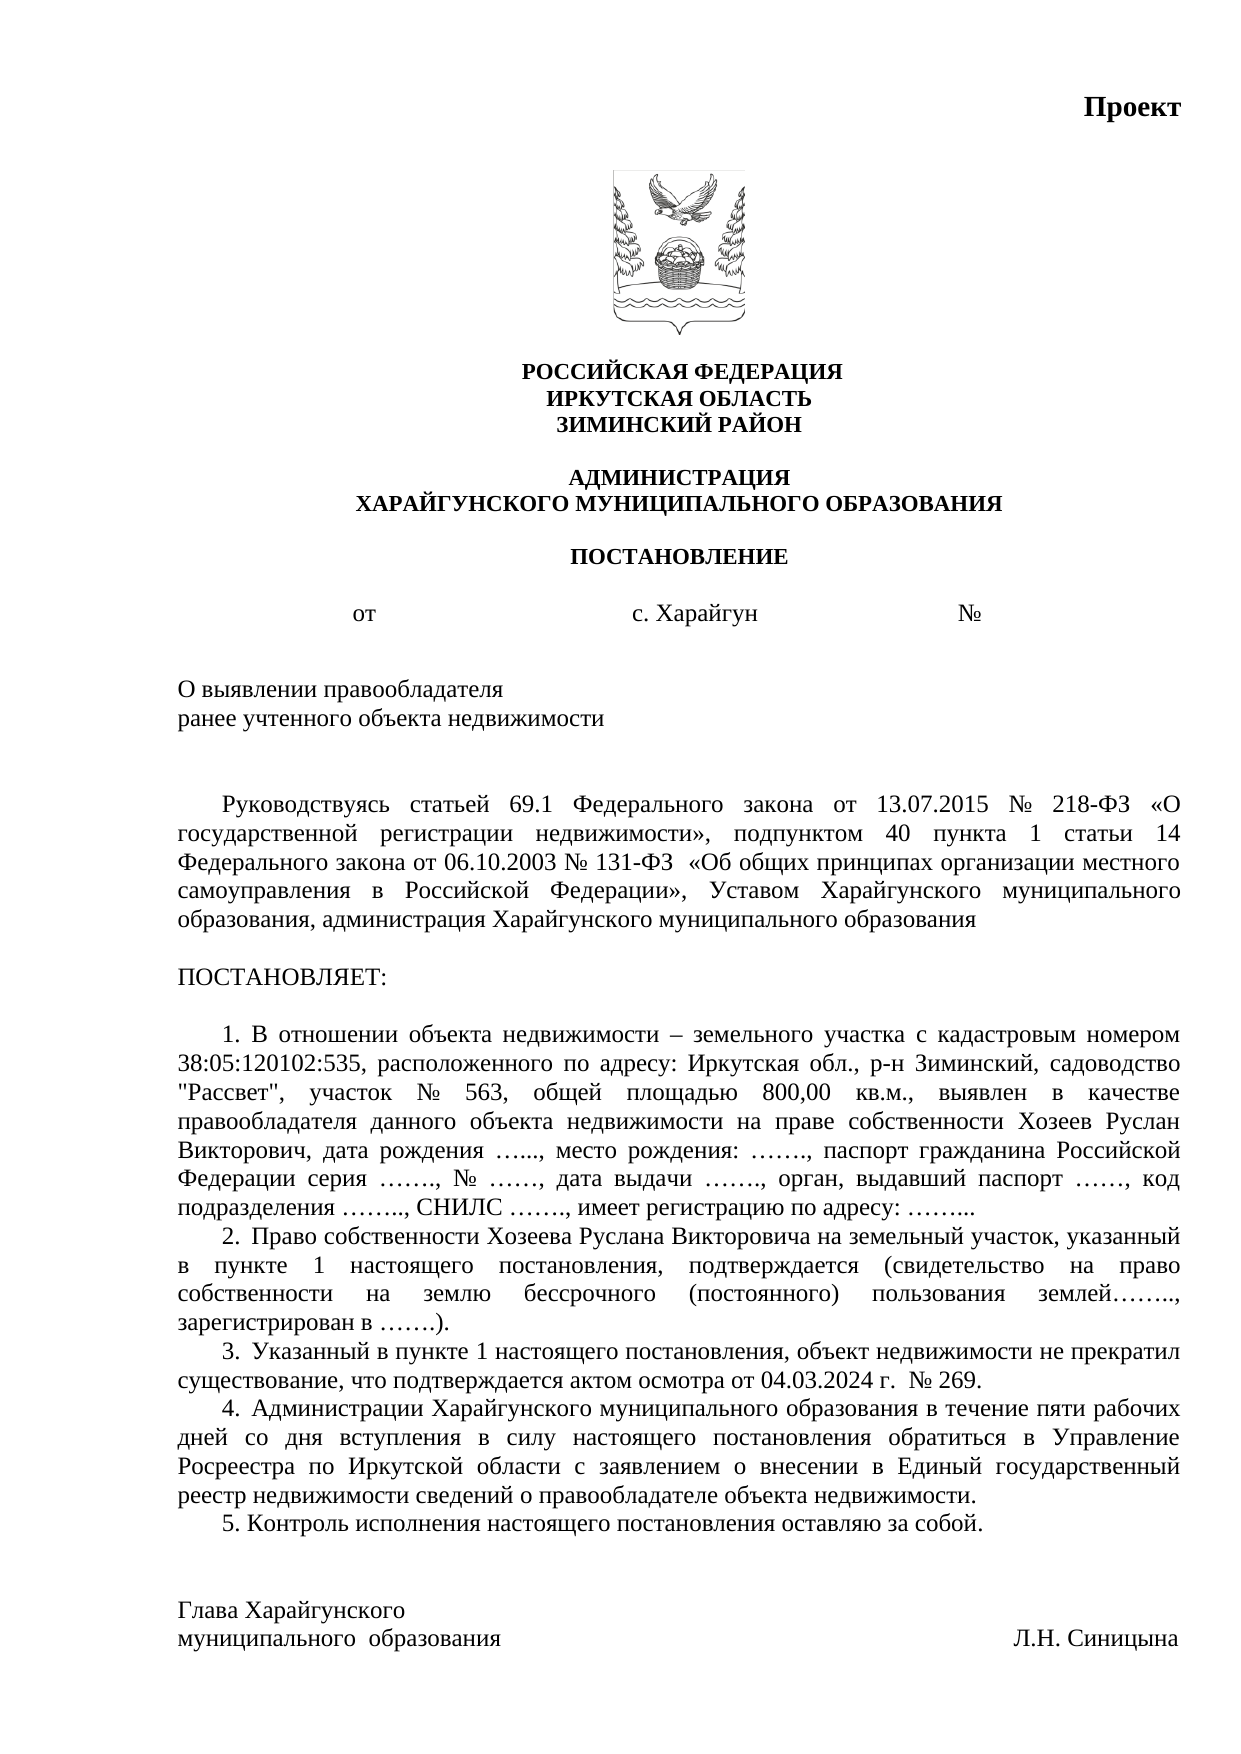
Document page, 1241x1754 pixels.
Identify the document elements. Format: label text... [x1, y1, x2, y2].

text ИРКУТСКАЯ ОБЛАСТЬ [177, 385, 1181, 411]
list Право собственности Хозеева Руслана Викторовича на земельный участок, указанный в пункте 1 настоящего постановления, подтверждается (свидетельство на право собственности на землю бессрочного (постоянного) пользования землей…….., зарегистрирован в …….). [177, 1221, 1181, 1336]
text ХАРАЙГУНСКОГО МУНИЦИПАЛЬНОГО ОБРАЗОВАНИЯ [177, 490, 1181, 517]
list Указанный в пункте 1 настоящего постановления, объект недвижимости не прекратил существование, что подтверждается актом осмотра от 04.03.2024 г. № 269. [177, 1336, 1181, 1393]
text О выявлении правообладателя [177, 674, 1181, 703]
text ПОСТАНОВЛЯЕТ: [177, 962, 1181, 991]
text ЗИМИНСКИЙ РАЙОН [177, 411, 1181, 437]
list Администрации Харайгунского муниципального образования в течение пяти рабочих дней со дня вступления в силу настоящего постановления обратиться в Управление Росреестра по Иркутской области с заявлением о внесении в Единый государственный реестр недвижимости сведений о правообладателе объекта недвижимости. [177, 1393, 1181, 1508]
list В отношении объекта недвижимости – земельного участка с кадастровым номером 38:05:120102:535, расположенного по адресу: Иркутская обл., р-н Зиминский, садоводство "Рассвет", участок № 563, общей площадью 800,00 кв.м., выявлен в качестве правообладателя данного объекта недвижимости на праве собственности Хозеев Руслан Викторович, дата рождения …..., место рождения: ……., паспорт гражданина Российской Федерации серия ……., № ……, дата выдачи ……., орган, выдавший паспорт ……, код подразделения …….., СНИЛС ……., имеет регистрацию по адресу: ……... [177, 1019, 1181, 1221]
text 5. Контроль исполнения настоящего постановления оставляю за собой. [177, 1508, 1181, 1537]
text Руководствуясь статьей 69.1 Федерального закона от 13.07.2015 № 218-ФЗ «О государственной регистрации недвижимости», подпунктом 40 пункта 1 статьи 14 Федерального закона от 06.10.2003 № 131-ФЗ «Об общих принципах организации местного самоуправления в Российской Федерации», Уставом Харайгунского муниципального образования, администрация Харайгунского муниципального образования [177, 789, 1181, 933]
text ПОСТАНОВЛЕНИЕ [177, 543, 1181, 569]
text Глава Харайгунского [177, 1595, 1181, 1623]
picture [613, 170, 745, 335]
text РОССИЙСКАЯ ФЕДЕРАЦИЯ [177, 358, 1181, 385]
text ранее учтенного объекта недвижимости [177, 703, 1181, 732]
text Проект [177, 89, 1181, 122]
text от с. Харайгун № [177, 598, 1181, 627]
text АДМИНИСТРАЦИЯ [177, 464, 1181, 490]
text муниципального образования Л.Н. Синицына [177, 1623, 1181, 1652]
